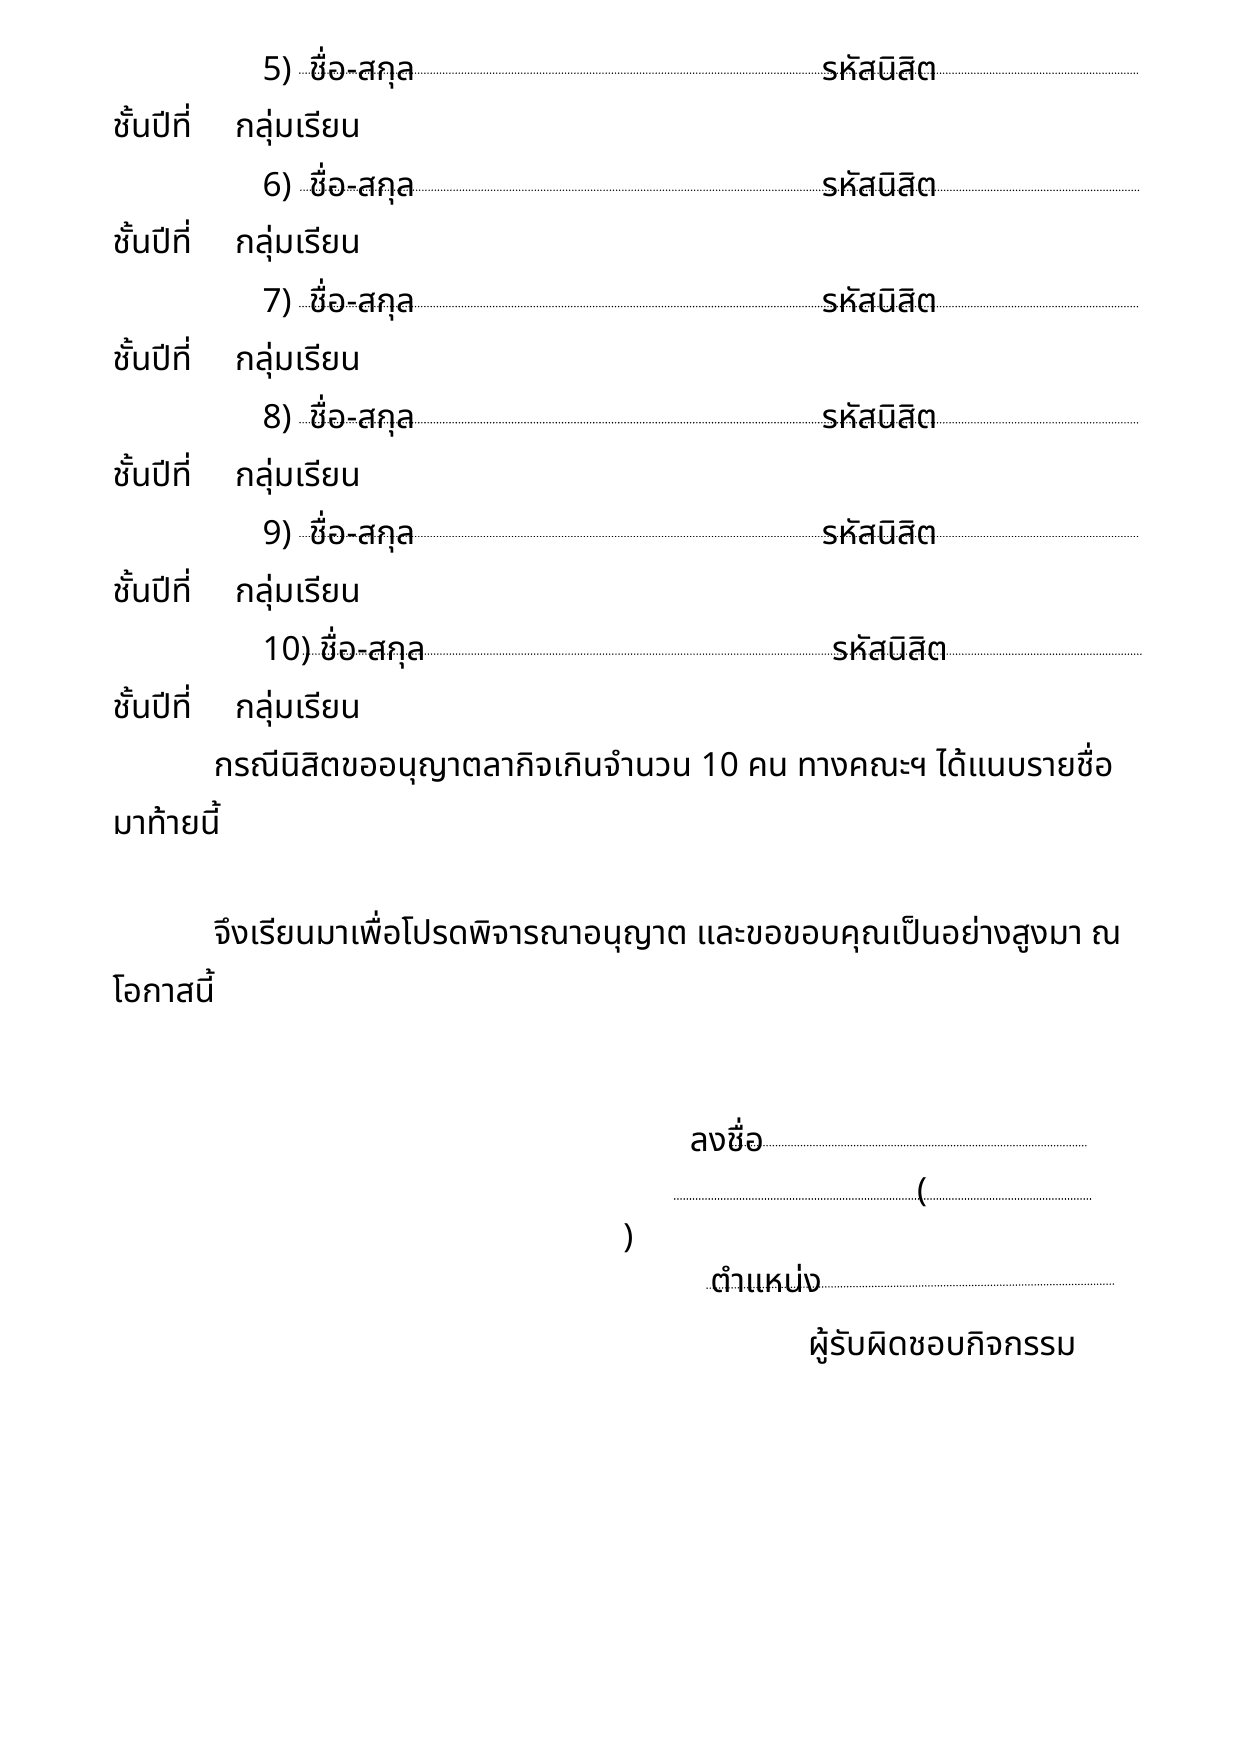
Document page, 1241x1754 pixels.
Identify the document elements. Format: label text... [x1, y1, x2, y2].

text ( ) [112, 1166, 1144, 1257]
text 8) ชื่อ-สกุล รหัสนิสิต ชั้นปีที่ กลุ่มเรียน [112, 392, 1144, 501]
text ลงชื่อ [112, 1116, 1144, 1166]
text 6) ชื่อ-สกุล รหัสนิสิต ชั้นปีที่ กลุ่มเรียน [112, 160, 1144, 269]
text 9) ชื่อ-สกุล รหัสนิสิต ชั้นปีที่ กลุ่มเรียน [112, 508, 1144, 617]
text 10) ชื่อ-สกุล รหัสนิสิต ชั้นปีที่ กลุ่มเรียน [112, 624, 1144, 733]
text ผู้รับผิดชอบกิจกรรม [112, 1320, 1144, 1370]
text 7) ชื่อ-สกุล รหัสนิสิต ชั้นปีที่ กลุ่มเรียน [112, 276, 1144, 385]
text ตำแหน่ง [112, 1257, 1144, 1307]
text กรณีนิสิตขออนุญาตลากิจเกินจำนวน 10 คน ทางคณะฯ ได้แนบรายชื่อมาท้ายนี้ [112, 741, 1144, 849]
text 5) ชื่อ-สกุล รหัสนิสิต ชั้นปีที่ กลุ่มเรียน [112, 44, 1144, 153]
text จึงเรียนมาเพื่อโปรดพิจารณาอนุญาต และขอขอบคุณเป็นอย่างสูงมา ณ โอกาสนี้ [112, 909, 1144, 1017]
